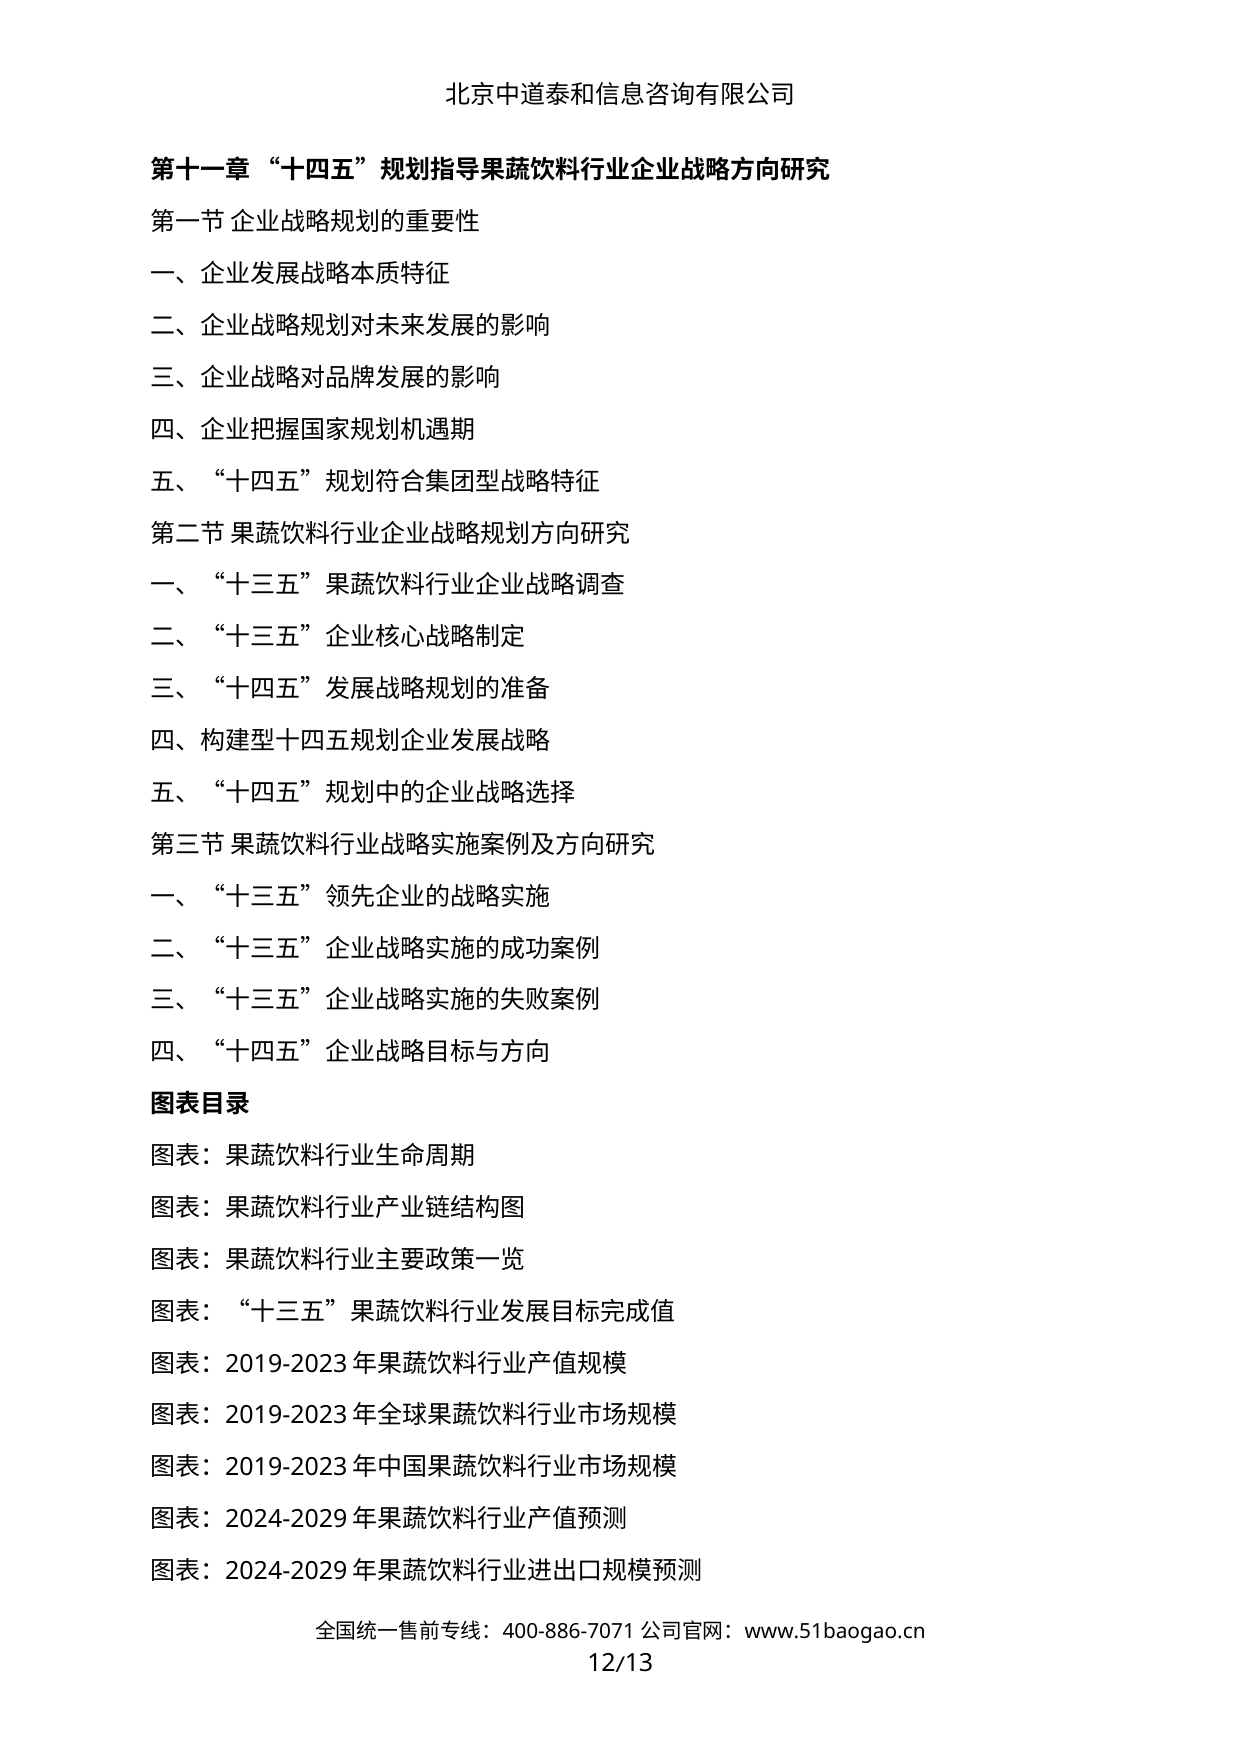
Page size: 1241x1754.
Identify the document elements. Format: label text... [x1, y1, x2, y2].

text 图表：2024-2029年果蔬饮料行业产值预测 [150, 1499, 1090, 1535]
text 一、“十三五”领先企业的战略实施 [150, 876, 1090, 912]
text 五、“十四五”规划中的企业战略选择 [150, 772, 1090, 809]
text 三、企业战略对品牌发展的影响 [150, 357, 1090, 394]
text 第一节 企业战略规划的重要性 [150, 202, 1090, 238]
text 二、“十三五”企业核心战略制定 [150, 617, 1090, 653]
text 图表目录 [150, 1084, 1090, 1120]
text 第十一章 “十四五”规划指导果蔬饮料行业企业战略方向研究 [150, 150, 1090, 186]
text 二、“十三五”企业战略实施的成功案例 [150, 928, 1090, 964]
text 图表：2019-2023年果蔬饮料行业产值规模 [150, 1343, 1090, 1379]
text 图表：果蔬饮料行业产业链结构图 [150, 1187, 1090, 1224]
text 图表：“十三五”果蔬饮料行业发展目标完成值 [150, 1291, 1090, 1327]
text 图表：果蔬饮料行业主要政策一览 [150, 1239, 1090, 1276]
text 第三节 果蔬饮料行业战略实施案例及方向研究 [150, 824, 1090, 861]
text 二、企业战略规划对未来发展的影响 [150, 306, 1090, 342]
text 三、“十三五”企业战略实施的失败案例 [150, 980, 1090, 1016]
text 图表：2019-2023年中国果蔬饮料行业市场规模 [150, 1447, 1090, 1483]
text 四、构建型十四五规划企业发展战略 [150, 721, 1090, 757]
text 五、“十四五”规划符合集团型战略特征 [150, 461, 1090, 497]
text 第二节 果蔬饮料行业企业战略规划方向研究 [150, 513, 1090, 549]
text 图表：2019-2023年全球果蔬饮料行业市场规模 [150, 1395, 1090, 1431]
text 一、企业发展战略本质特征 [150, 254, 1090, 290]
text 四、企业把握国家规划机遇期 [150, 409, 1090, 446]
text 三、“十四五”发展战略规划的准备 [150, 669, 1090, 705]
text 一、“十三五”果蔬饮料行业企业战略调查 [150, 565, 1090, 601]
text 图表：2024-2029年果蔬饮料行业进出口规模预测 [150, 1551, 1090, 1587]
text 图表：果蔬饮料行业生命周期 [150, 1136, 1090, 1172]
text 四、“十四五”企业战略目标与方向 [150, 1032, 1090, 1068]
